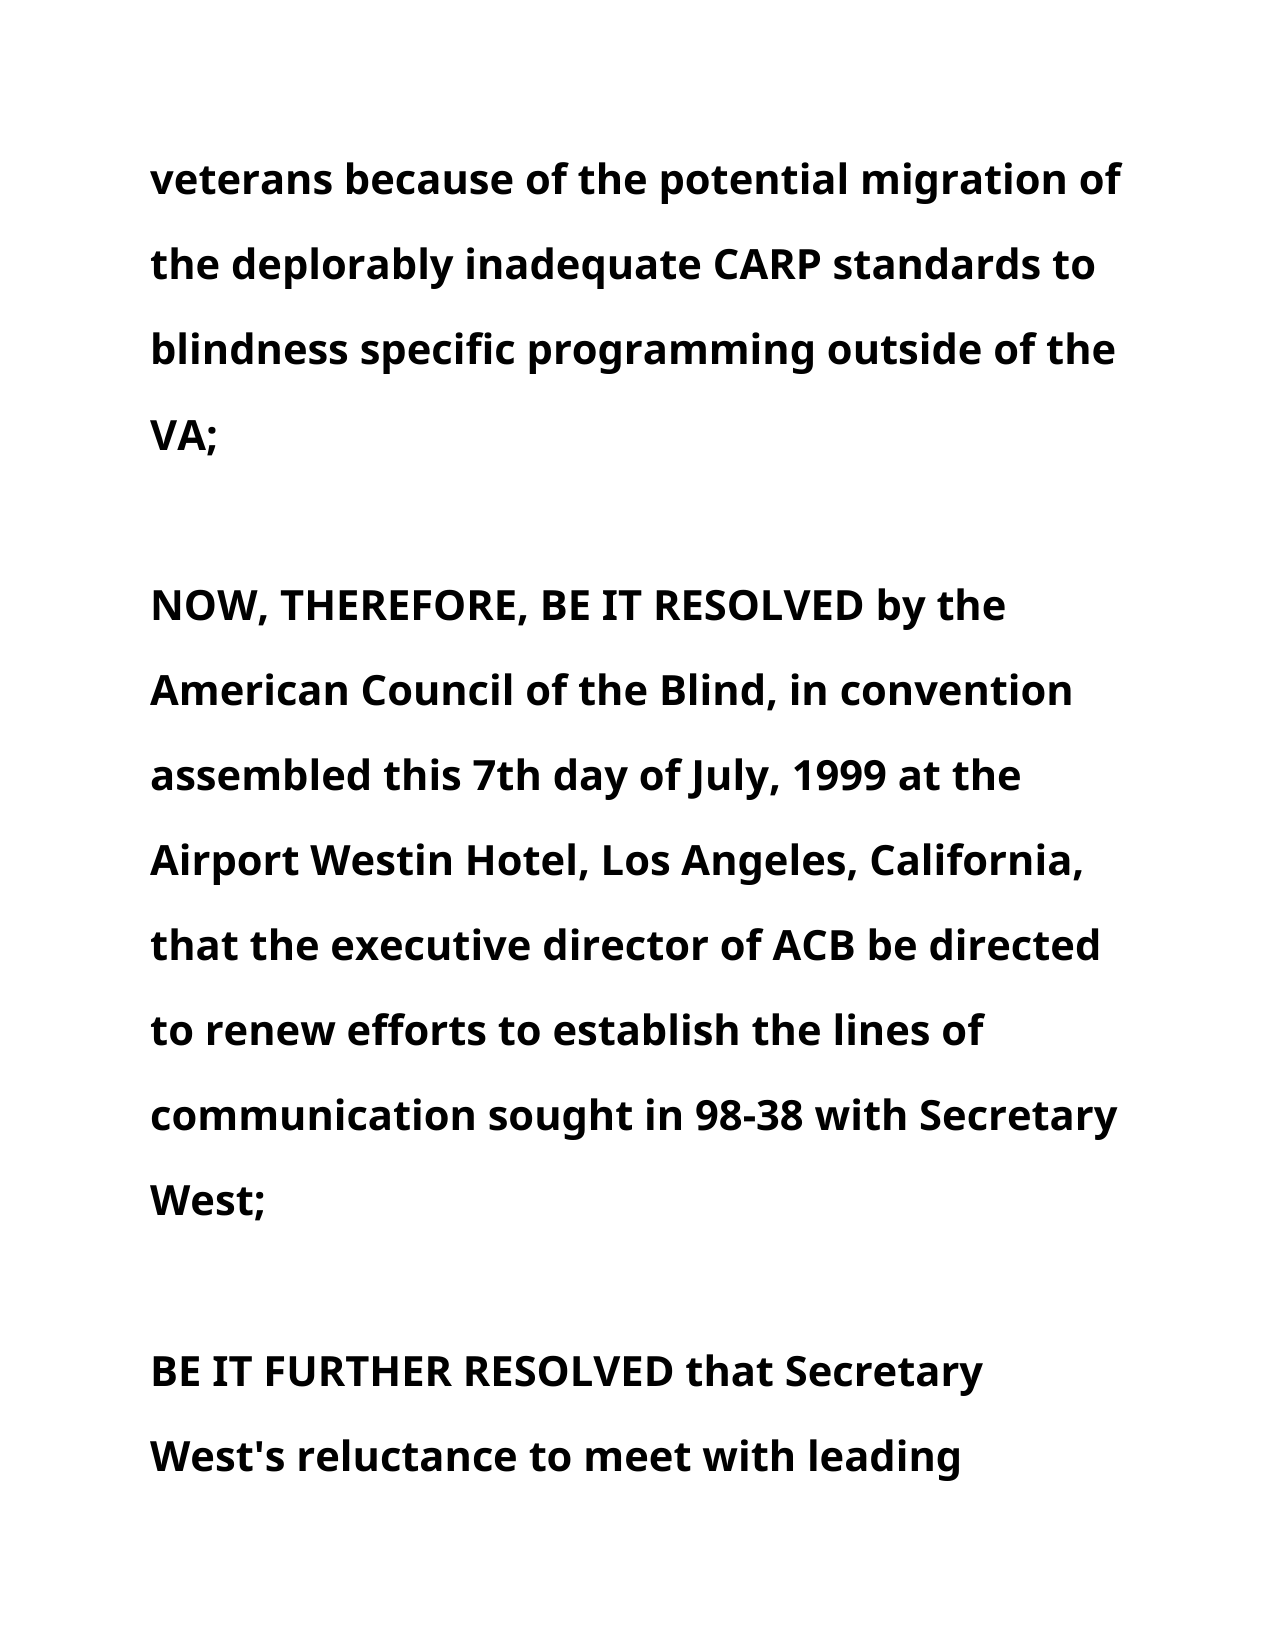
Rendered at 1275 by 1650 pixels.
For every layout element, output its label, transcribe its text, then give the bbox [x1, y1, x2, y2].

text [150, 150, 1125, 462]
text NOW, THEREFORE, BE IT RESOLVED by the American Council of the Blind, in convention assembled this 7th day of July, 1999 at the Airport Westin Hotel, Los Angeles, California, that the executive director of ACB be directed to renew efforts to establish the lines of communication sought in 98-38 with Secretary West; [150, 576, 1125, 1228]
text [150, 1341, 1125, 1483]
